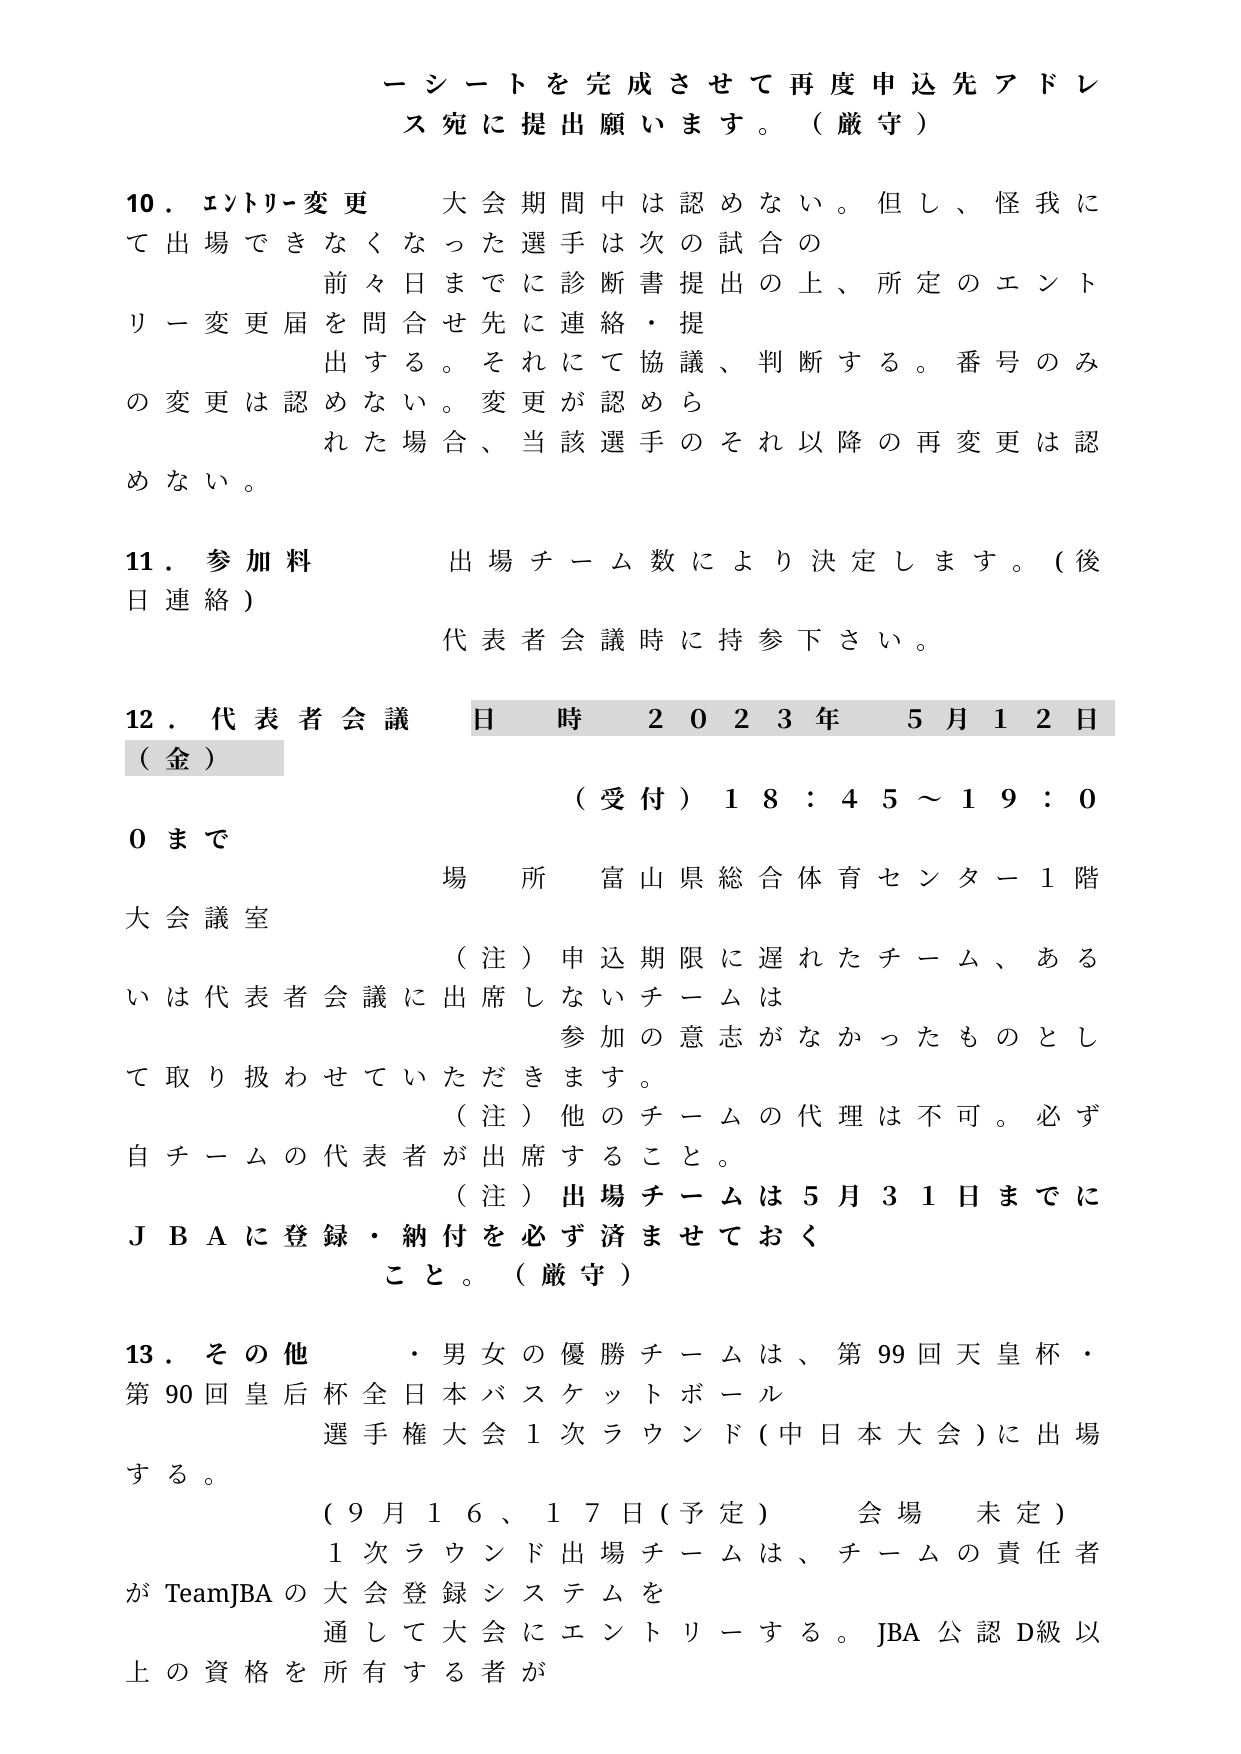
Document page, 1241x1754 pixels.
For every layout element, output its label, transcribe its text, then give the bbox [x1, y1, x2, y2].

text 通して大会にエントリーする。JBA公認D級以上の資格を所有する者が [125, 1611, 1115, 1691]
text （注）出場チームは５月３１日までにＪＢＡに登録・納付を必ず済ませておく [125, 1174, 1115, 1254]
text ーシートを完成させて再度申込先アドレス宛に提出願います。（厳守） [363, 63, 1115, 143]
text １次ラウンド出場チームは、チームの責任者がTeamJBAの大会登録システムを [125, 1532, 1115, 1611]
text 代表者会議時に持参下さい。 [125, 619, 1115, 659]
text (９月１６、１７日(予定) 会場 未定) [125, 1492, 1115, 1532]
text 場 所 富山県総合体育センター１階 大会議室 [125, 857, 1115, 936]
text 参加の意志がなかったものとして取り扱わせていただきます。 [125, 1016, 1115, 1095]
text 前々日までに診断書提出の上、所定のエントリー変更届を問合せ先に連絡・提 [125, 262, 1115, 341]
text （受付）１８：４５～１９：００まで [125, 778, 1115, 857]
text 12．代表者会議 日 時 ２０２３年 ５月１２日（金） [125, 698, 1115, 778]
text 出する。それにて協議、判断する。番号のみの変更は認めない。変更が認めら [125, 341, 1115, 421]
text こと。（厳守） [125, 1254, 1115, 1294]
text （注）他のチームの代理は不可。必ず、自チームの代表者が出席すること。 [125, 1095, 1115, 1174]
text 11．参加料 出場チーム数により決定します。(後日連絡) [125, 539, 1115, 619]
text 選手権大会１次ラウンド(中日本大会)に出場する。 [125, 1413, 1115, 1492]
text 10．ｴﾝﾄﾘｰ変更 大会期間中は認めない。但し、怪我にて出場できなくなった選手は次の試合の [125, 182, 1115, 262]
text 13．その他 ・男女の優勝チームは、第99回天皇杯・第90回皇后杯全日本バスケットボール [125, 1333, 1115, 1413]
text （注）申込期限に遅れたチーム、あるいは代表者会議に出席しないチームは [125, 936, 1115, 1016]
text れた場合、当該選手のそれ以降の再変更は認めない。 [125, 421, 1115, 500]
